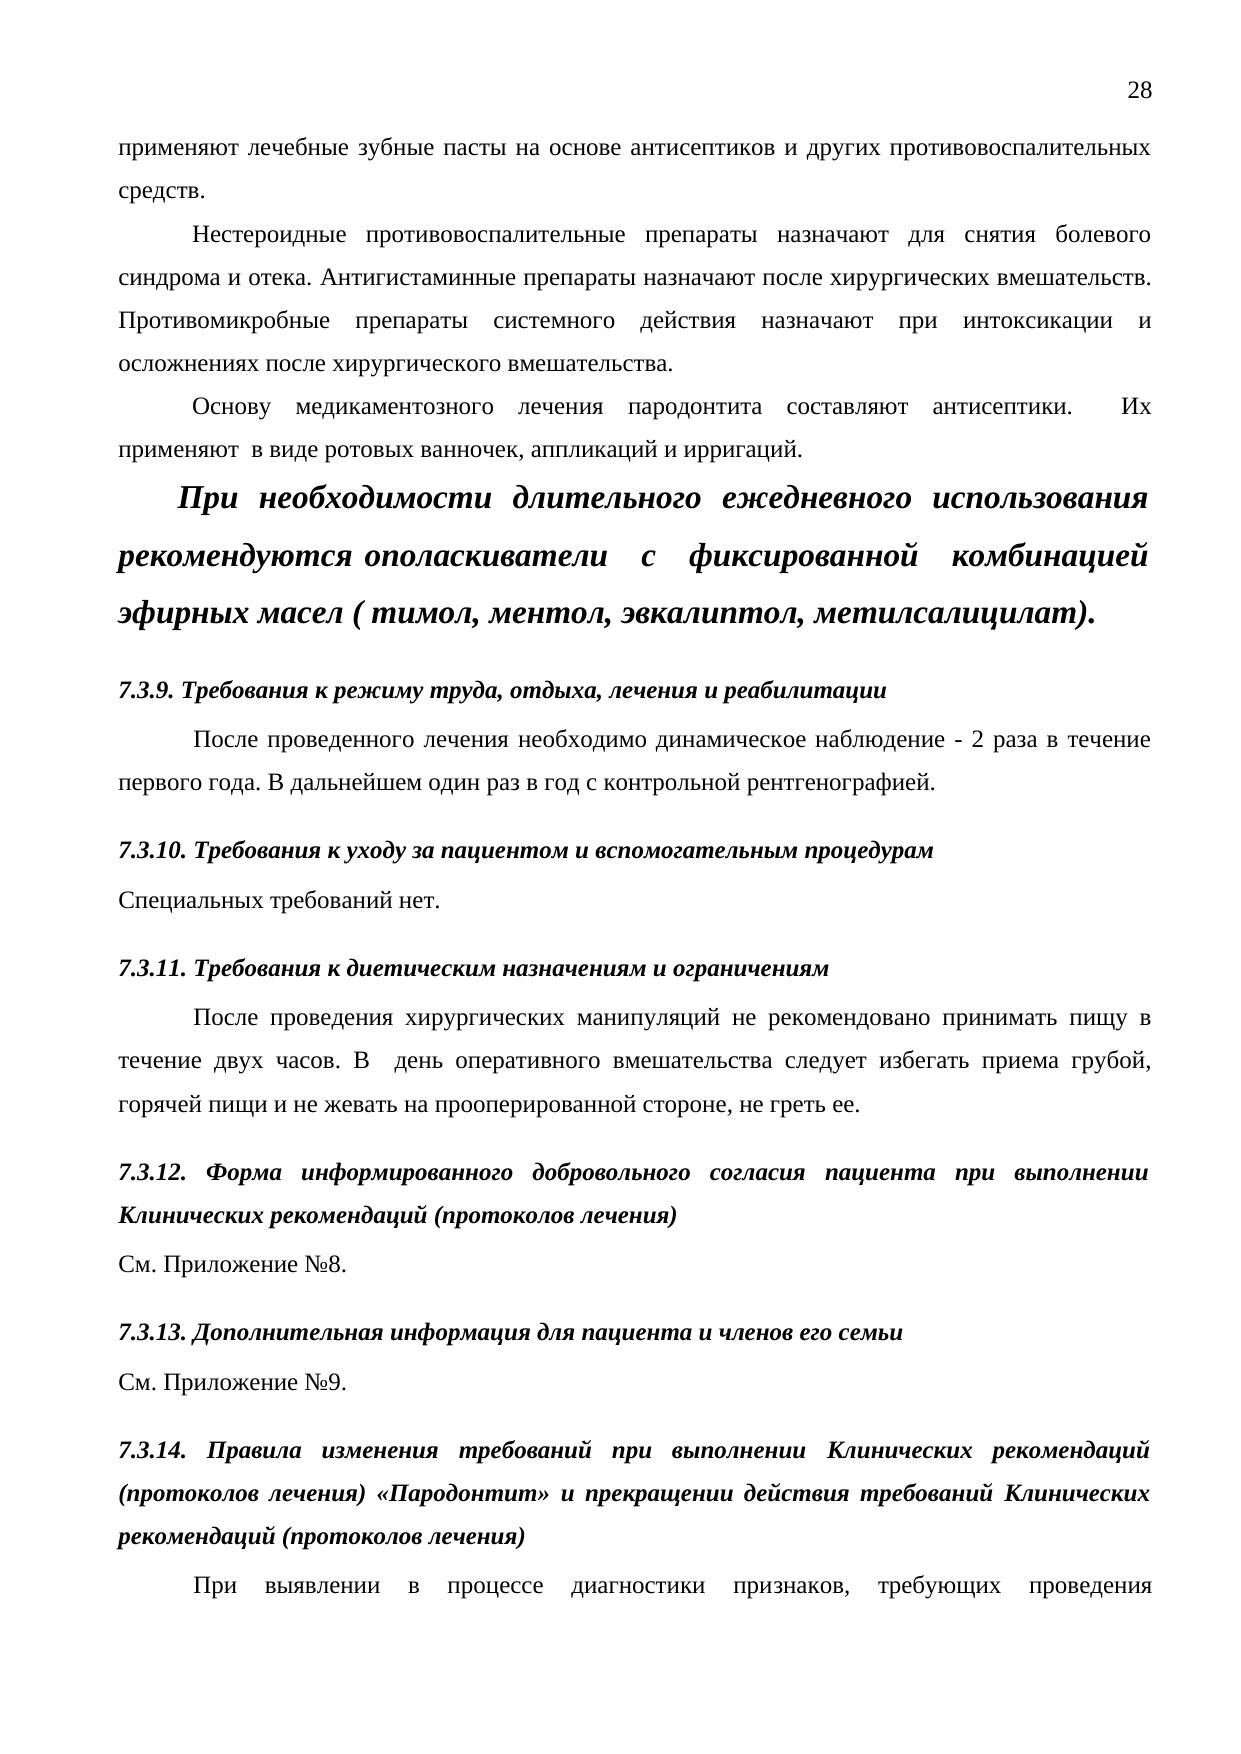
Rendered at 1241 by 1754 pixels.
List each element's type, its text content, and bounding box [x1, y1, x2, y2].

text Нестероидные противовоспалительные препараты назначают для снятия болевого синдрома и отека. Антигистаминные препараты назначают после хирургических вмешательств. Противомикробные препараты системного действия назначают при интоксикации и осложнениях после хирургического вмешательства. [118, 219, 1152, 377]
text После проведения хирургических манипуляций не рекомендовано принимать пищу в течение двух часов. В день оперативного вмешательства следует избегать приема грубой, горячей пищи и не жевать на прооперированной стороне, не греть ее. [118, 1002, 1152, 1117]
text 7.3.13. Дополнительная информация для пациента и членов его семьи [118, 1317, 1152, 1346]
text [118, 1571, 1152, 1599]
text При необходимости длительного ежедневного использования рекомендуются ополаскиватели с фиксированной комбинацией эфирных масел ( тимол, ментол, эвкалиптол, метилсалицилат). [118, 477, 1152, 631]
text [118, 132, 1152, 204]
text После проведенного лечения необходимо динамическое наблюдение - 2 раза в течение первого года. В дальнейшем один раз в год с контрольной рентгенографией. [118, 724, 1152, 796]
text Специальных требований нет. [118, 885, 1152, 914]
text См. Приложение №8. [118, 1249, 1152, 1278]
text 7.3.9. Требования к режиму труда, отдыха, лечения и реабилитации [118, 675, 1152, 704]
text Основу медикаментозного лечения пародонтита составляют антисептики. Их применяют в виде ротовых ванночек, аппликаций и ирригаций. [118, 391, 1152, 463]
text 7.3.14. Правила изменения требований при выполнении Клинических рекомендаций (протоколов лечения) «Пародонтит» и прекращении действия требований Клинических рекомендаций (протоколов лечения) [118, 1435, 1152, 1550]
text 7.3.10. Требования к уходу за пациентом и вспомогательным процедурам [118, 836, 1152, 864]
text 7.3.11. Требования к диетическим назначениям и ограничениям [118, 953, 1152, 982]
text См. Приложение №9. [118, 1367, 1152, 1396]
text 7.3.12. Форма информированного добровольного согласия пациента при выполнении Клинических рекомендаций (протоколов лечения) [118, 1157, 1152, 1229]
